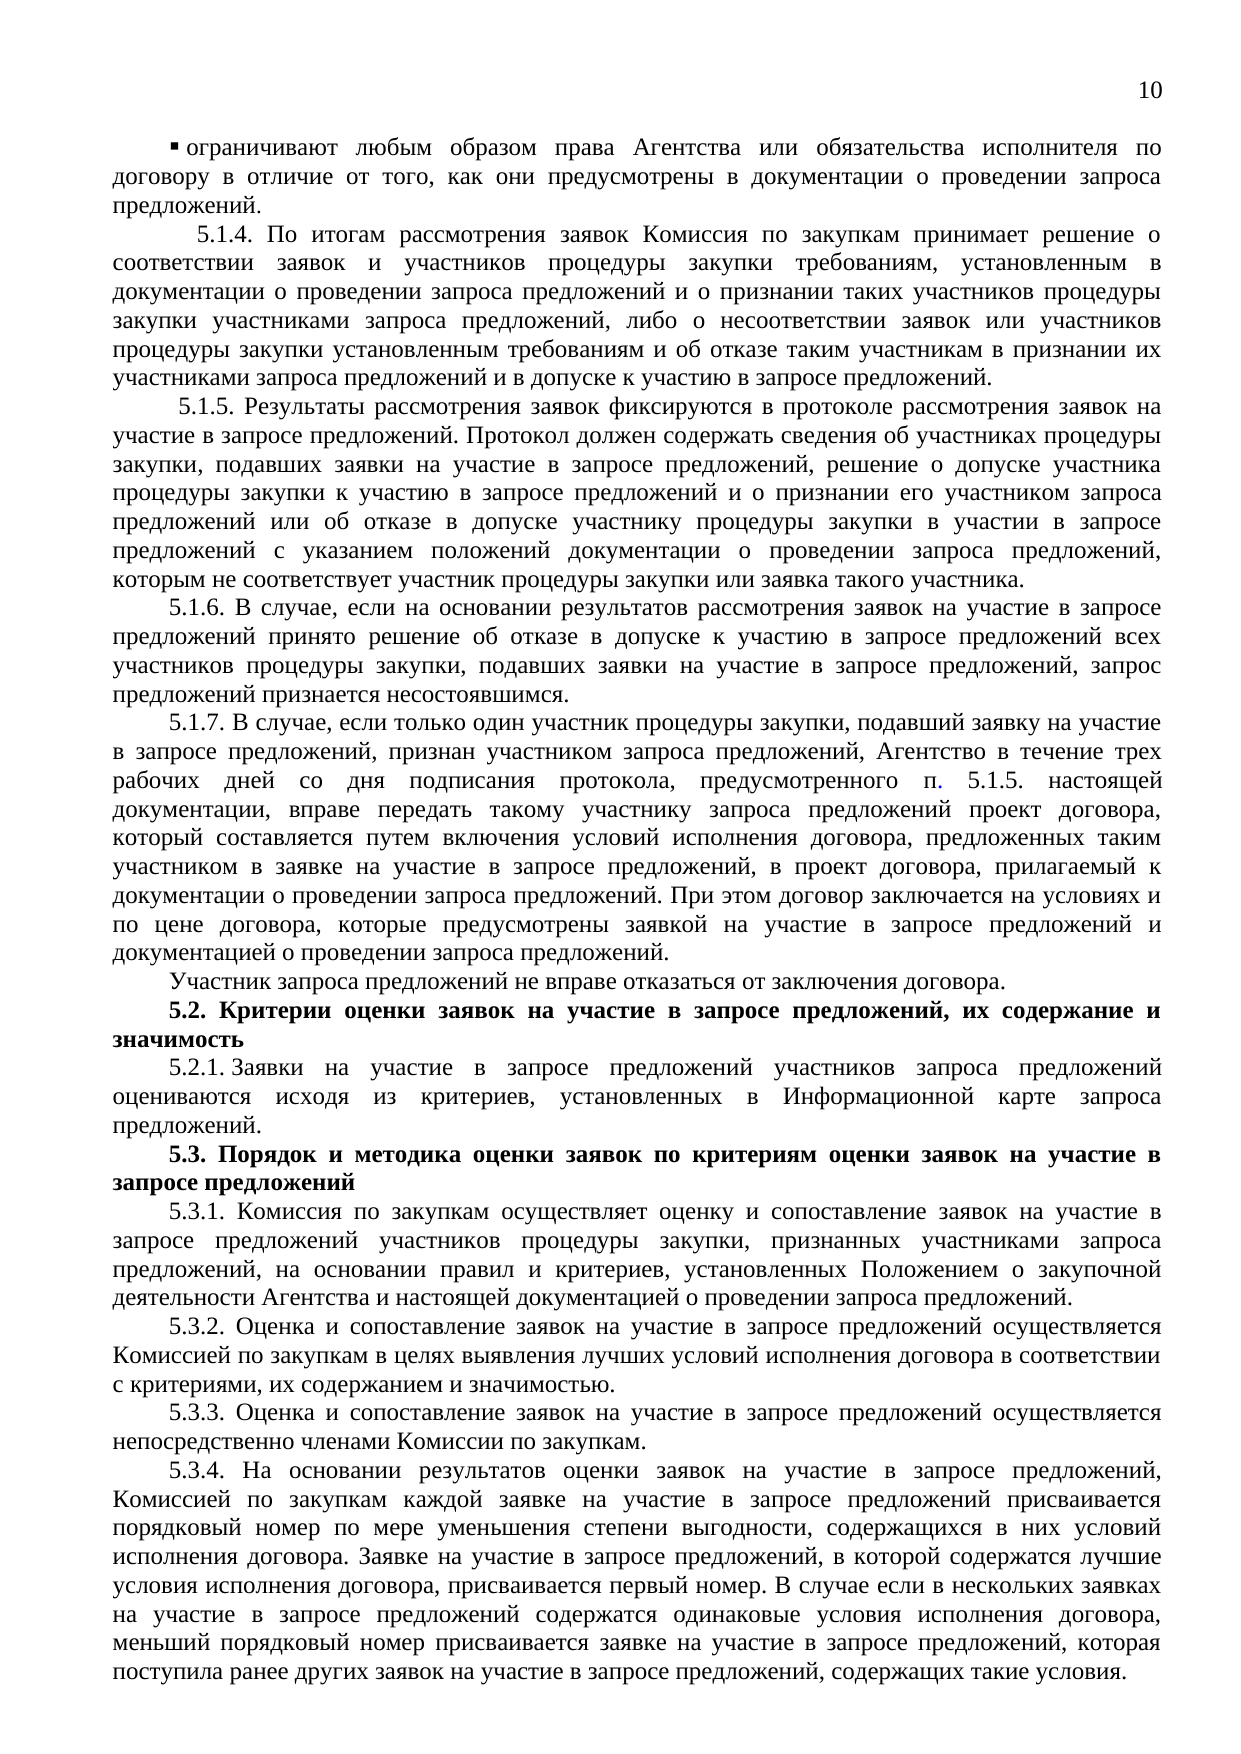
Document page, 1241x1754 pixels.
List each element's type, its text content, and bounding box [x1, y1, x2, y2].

subtitle 5.2. Критерии оценки заявок на участие в запросе предложений, их содержание и значимость [112, 995, 1162, 1052]
text 5.3.2. Оценка и сопоставление заявок на участие в запросе предложений осуществляется Комиссией по закупкам в целях выявления лучших условий исполнения договора в соответствии с критериями, их содержанием и значимостью. [112, 1311, 1162, 1397]
subtitle 5.3. Порядок и методика оценки заявок по критериям оценки заявок на участие в запросе предложений [112, 1139, 1162, 1196]
text 5.3.1. Комиссия по закупкам осуществляет оценку и сопоставление заявок на участие в запросе предложений участников процедуры закупки, признанных участниками запроса предложений, на основании правил и критериев, установленных Положением о закупочной деятельности Агентства и настоящей документацией о проведении запроса предложений. [112, 1196, 1162, 1311]
list ограничивают любым образом права Агентства или обязательства исполнителя по договору в отличие от того, как они предусмотрены в документации о проведении запроса предложений. [112, 132, 1162, 219]
text Участник запроса предложений не вправе отказаться от заключения договора. [112, 966, 1162, 995]
text 5.3.4. На основании результатов оценки заявок на участие в запросе предложений, Комиссией по закупкам каждой заявке на участие в запросе предложений присваивается порядковый номер по мере уменьшения степени выгодности, содержащихся в них условий исполнения договора. Заявке на участие в запросе предложений, в которой содержатся лучшие условия исполнения договора, присваивается первый номер. В случае если в нескольких заявках на участие в запросе предложений содержатся одинаковые условия исполнения договора, меньший порядковый номер присваивается заявке на участие в запросе предложений, которая поступила ранее других заявок на участие в запросе предложений, содержащих такие условия. [112, 1455, 1162, 1685]
text 5.3.3. Оценка и сопоставление заявок на участие в запросе предложений осуществляется непосредственно членами Комиссии по закупкам. [112, 1397, 1162, 1455]
text 5.1.7. В случае, если только один участник процедуры закупки, подавший заявку на участие в запросе предложений, признан участником запроса предложений, Агентство в течение трех рабочих дней со дня подписания протокола, предусмотренного п. 5.1.5. настоящей документации, вправе передать такому участнику запроса предложений проект договора, который составляется путем включения условий исполнения договора, предложенных таким участником в заявке на участие в запросе предложений, в проект договора, прилагаемый к документации о проведении запроса предложений. При этом договор заключается на условиях и по цене договора, которые предусмотрены заявкой на участие в запросе предложений и документацией о проведении запроса предложений. [112, 707, 1162, 966]
text 5.1.6. В случае, если на основании результатов рассмотрения заявок на участие в запросе предложений принято решение об отказе в допуске к участию в запросе предложений всех участников процедуры закупки, подавших заявки на участие в запросе предложений, запрос предложений признается несостоявшимся. [112, 592, 1162, 707]
text 5.1.5. Результаты рассмотрения заявок фиксируются в протоколе рассмотрения заявок на участие в запросе предложений. Протокол должен содержать сведения об участниках процедуры закупки, подавших заявки на участие в запросе предложений, решение о допуске участника процедуры закупки к участию в запросе предложений и о признании его участником запроса предложений или об отказе в допуске участнику процедуры закупки в участии в запросе предложений с указанием положений документации о проведении запроса предложений, которым не соответствует участник процедуры закупки или заявка такого участника. [112, 391, 1162, 592]
text 5.2.1. Заявки на участие в запросе предложений участников запроса предложений оцениваются исходя из критериев, установленных в Информационной карте запроса предложений. [112, 1052, 1162, 1139]
text 5.1.4. По итогам рассмотрения заявок Комиссия по закупкам принимает решение о соответствии заявок и участников процедуры закупки требованиям, установленным в документации о проведении запроса предложений и о признании таких участников процедуры закупки участниками запроса предложений, либо о несоответствии заявок или участников процедуры закупки установленным требованиям и об отказе таким участникам в признании их участниками запроса предложений и в допуске к участию в запросе предложений. [112, 219, 1162, 391]
